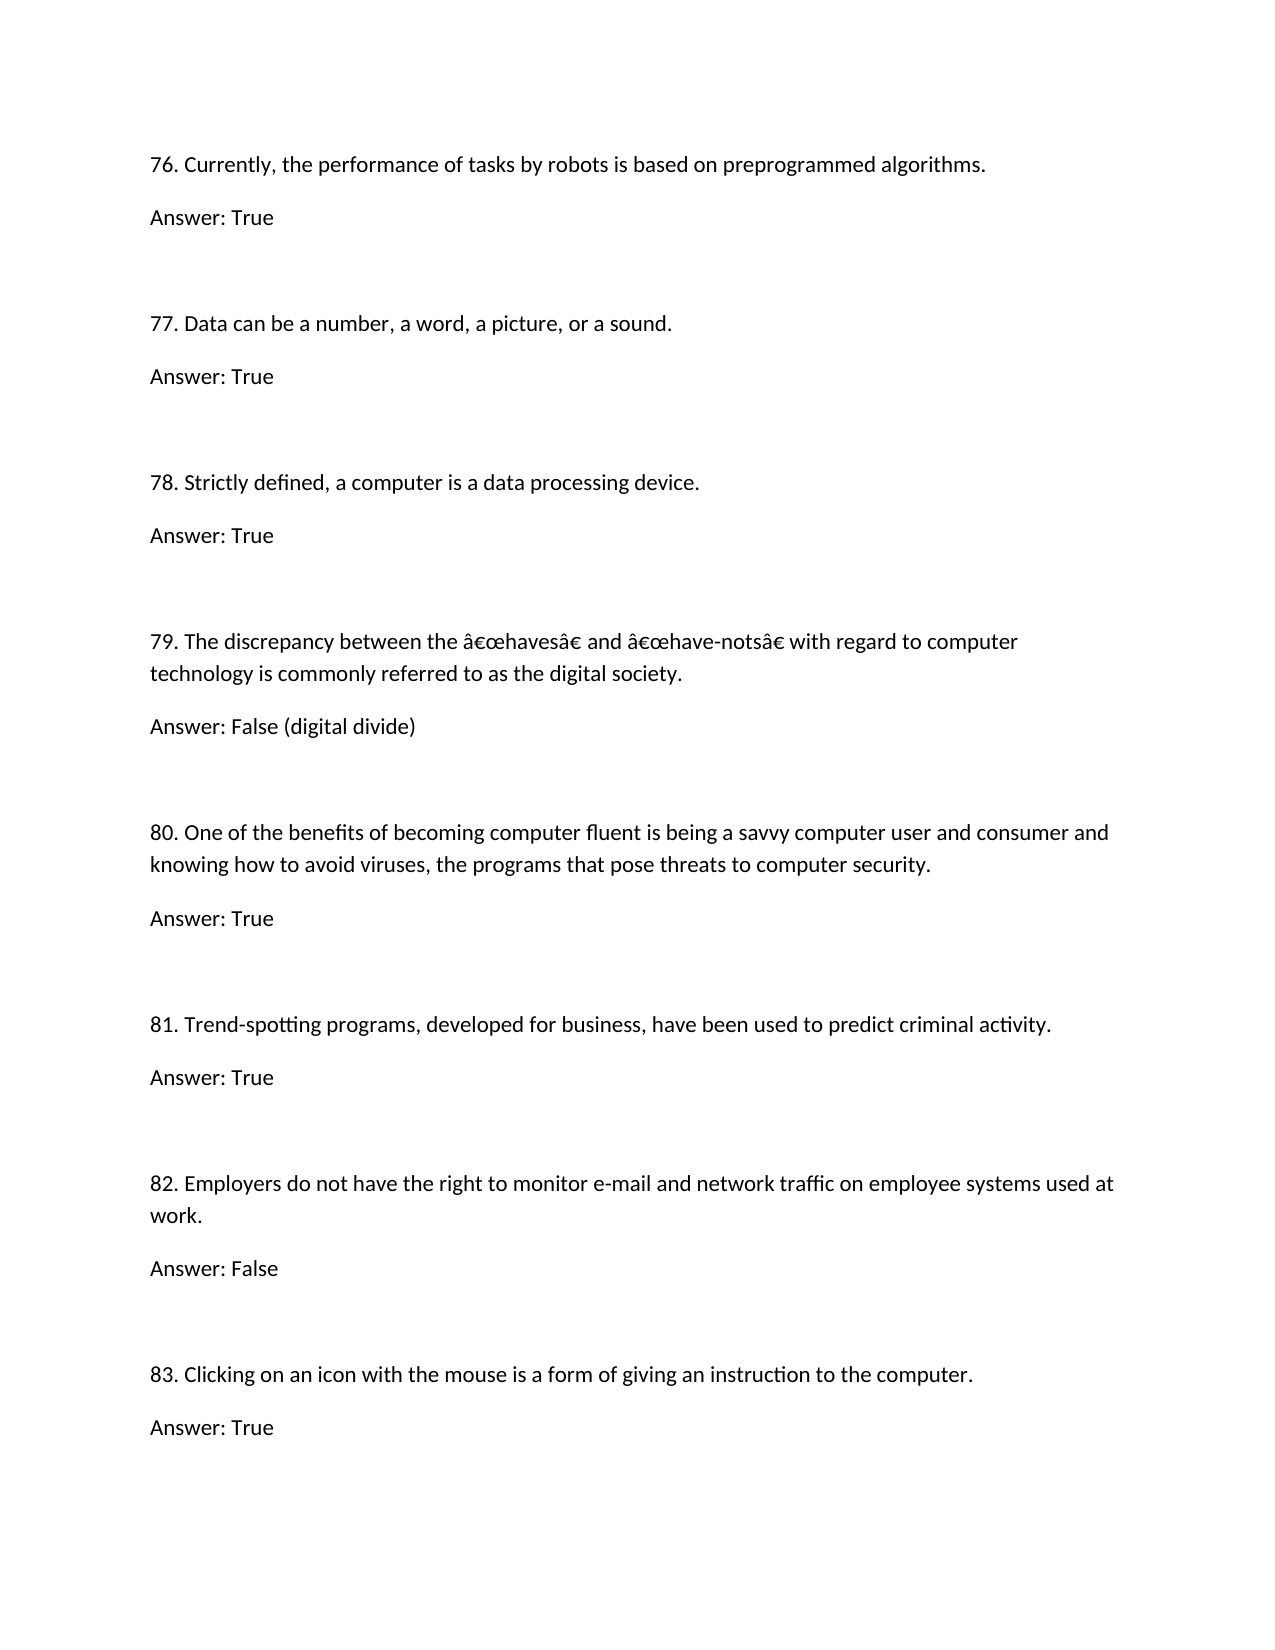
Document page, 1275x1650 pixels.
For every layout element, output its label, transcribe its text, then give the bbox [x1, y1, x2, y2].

text 83. Clicking on an icon with the mouse is a form of giving an instruction to the computer. [150, 1360, 1125, 1388]
text Answer: True [150, 203, 1125, 231]
text 82. Employers do not have the right to monitor e-mail and network traffic on employee systems used at work. [150, 1169, 1125, 1229]
text 79. The discrepancy between the â€œhavesâ€ and â€œhave-notsâ€ with regard to computer technology is commonly referred to as the digital society. [150, 627, 1125, 687]
text Answer: True [150, 1063, 1125, 1091]
text 78. Strictly defined, a computer is a data processing device. [150, 468, 1125, 496]
text Answer: True [150, 904, 1125, 932]
text Answer: False (digital divide) [150, 712, 1125, 740]
text 77. Data can be a number, a word, a picture, or a sound. [150, 309, 1125, 337]
text Answer: True [150, 1413, 1125, 1441]
text Answer: False [150, 1254, 1125, 1282]
text Answer: True [150, 362, 1125, 390]
text 81. Trend-spotting programs, developed for business, have been used to predict criminal activity. [150, 1010, 1125, 1038]
text 76. Currently, the performance of tasks by robots is based on preprogrammed algorithms. [150, 150, 1125, 178]
text Answer: True [150, 521, 1125, 549]
text 80. One of the benefits of becoming computer fluent is being a savvy computer user and consumer and knowing how to avoid viruses, the programs that pose threats to computer security. [150, 818, 1125, 879]
